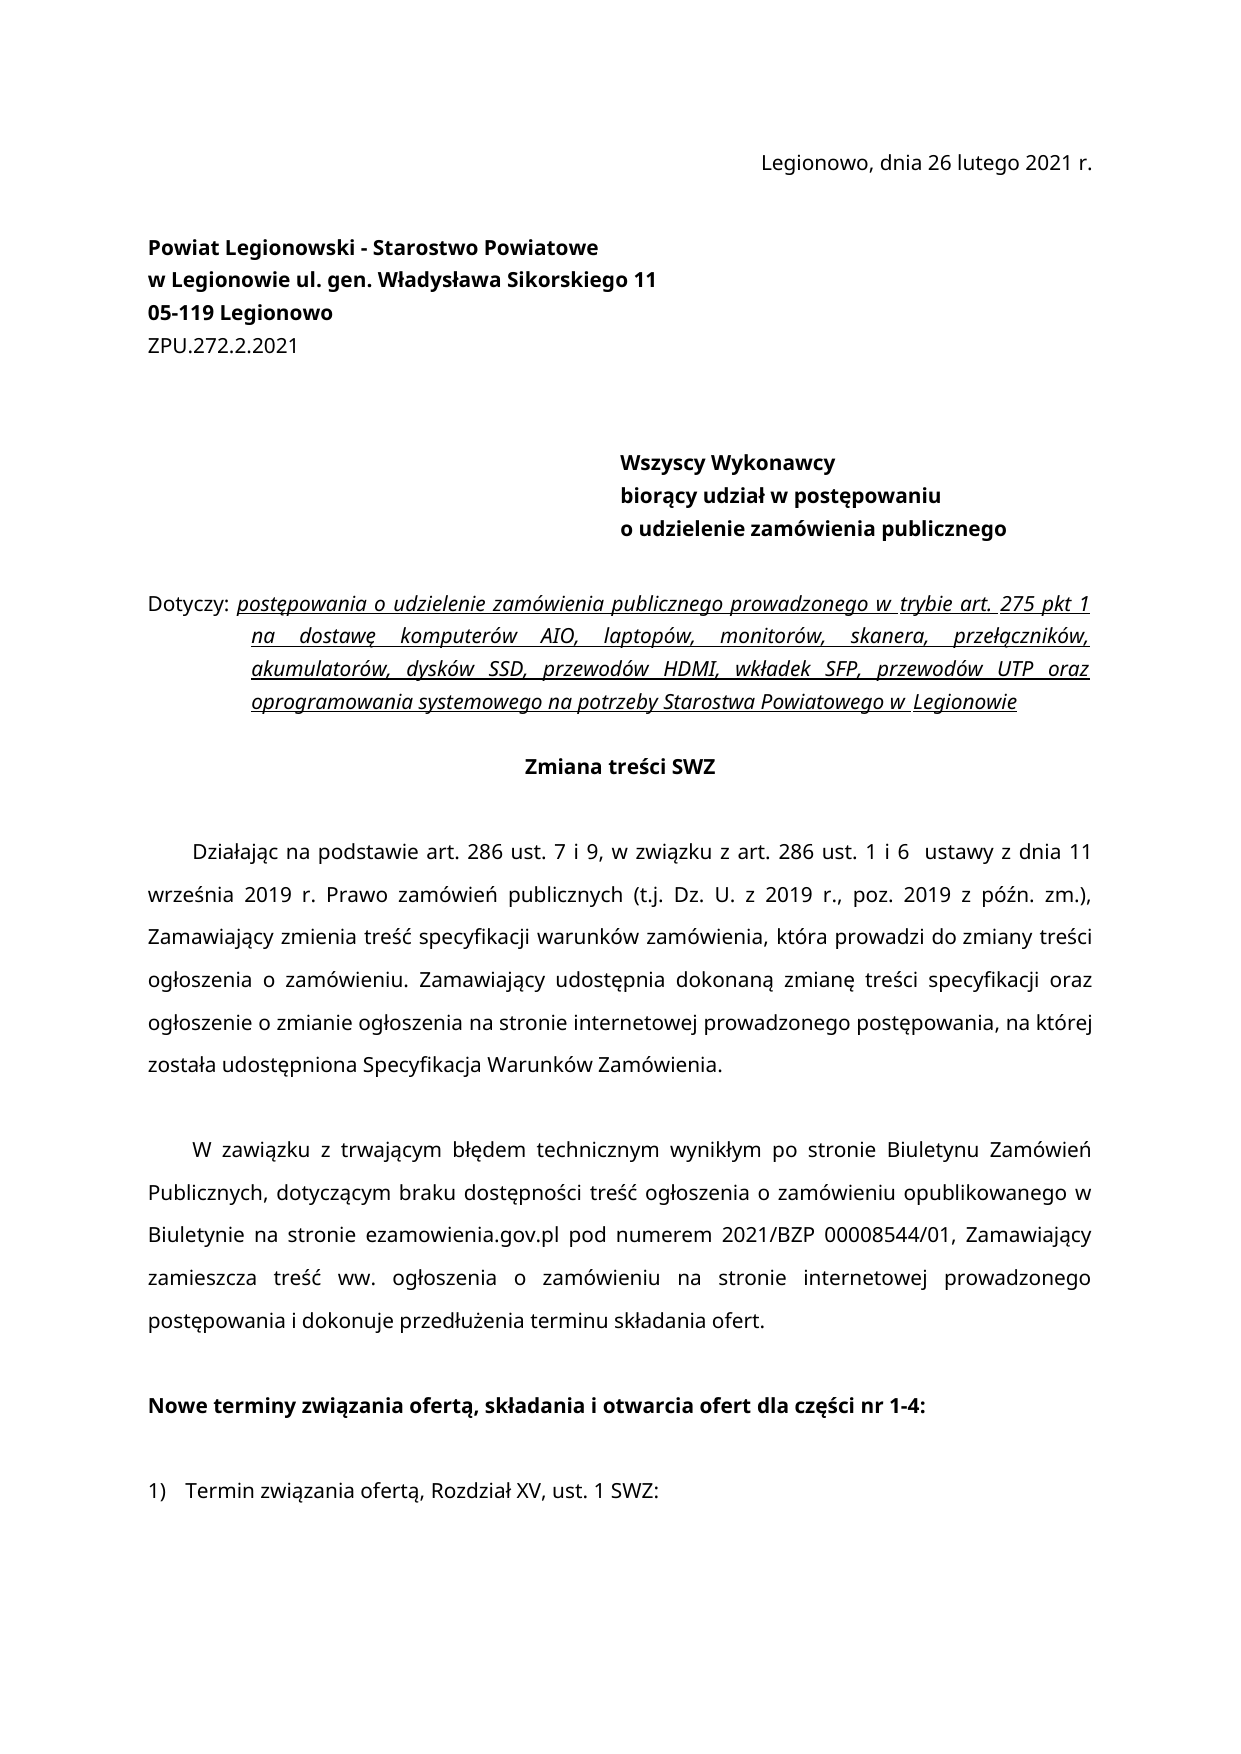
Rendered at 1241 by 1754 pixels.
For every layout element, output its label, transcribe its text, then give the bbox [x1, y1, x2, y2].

text Powiat Legionowski - Starostwo Powiatowe [148, 233, 1093, 261]
text Działając na podstawie art. 286 ust. 7 i 9, w związku z art. 286 ust. 1 i 6 ustawy z dnia 11 września 2019 r. Prawo zamówień publicznych (t.j. Dz. U. z 2019 r., poz. 2019 z późn. zm.), Zamawiający zmienia treść specyfikacji warunków zamówienia, która prowadzi do zmiany treści ogłoszenia o zamówieniu. Zamawiający udostępnia dokonaną zmianę treści specyfikacji oraz ogłoszenie o zmianie ogłoszenia na stronie internetowej prowadzonego postępowania, na której została udostępniona Specyfikacja Warunków Zamówienia. [148, 837, 1093, 1079]
text Wszyscy Wykonawcy [620, 448, 1093, 477]
text o udzielenie zamówienia publicznego [620, 514, 1093, 542]
text biorący udział w postępowaniu [620, 481, 1093, 509]
text ZPU.272.2.2021 [148, 331, 1093, 359]
text Nowe terminy związania ofertą, składania i otwarcia ofert dla części nr 1-4: [148, 1391, 1093, 1419]
list Termin związania ofertą, Rozdział XV, ust. 1 SWZ: [148, 1476, 1093, 1505]
text w Legionowie ul. gen. Władysława Sikorskiego 11 [148, 266, 1093, 294]
text Dotyczy: postępowania o udzielenie zamówienia publicznego prowadzonego w trybie art. 275 pkt 1 na dostawę komputerów AIO, laptopów, monitorów, skanera, przełączników, akumulatorów, dysków SSD, przewodów HDMI, wkładek SFP, przewodów UTP oraz oprogramowania systemowego na potrzeby Starostwa Powiatowego w Legionowie [147, 589, 1093, 715]
text Legionowo, dnia 26 lutego 2021 r. [148, 148, 1093, 176]
text 05-119 Legionowo [148, 298, 1093, 327]
text W zawiązku z trwającym błędem technicznym wynikłym po stronie Biuletynu Zamówień Publicznych, dotyczącym braku dostępności treść ogłoszenia o zamówieniu opublikowanego w Biuletynie na stronie ezamowienia.gov.pl pod numerem 2021/BZP 00008544/01, Zamawiający zamieszcza treść ww. ogłoszenia o zamówieniu na stronie internetowej prowadzonego postępowania i dokonuje przedłużenia terminu składania ofert. [148, 1135, 1093, 1334]
text Zmiana treści SWZ [148, 752, 1093, 780]
